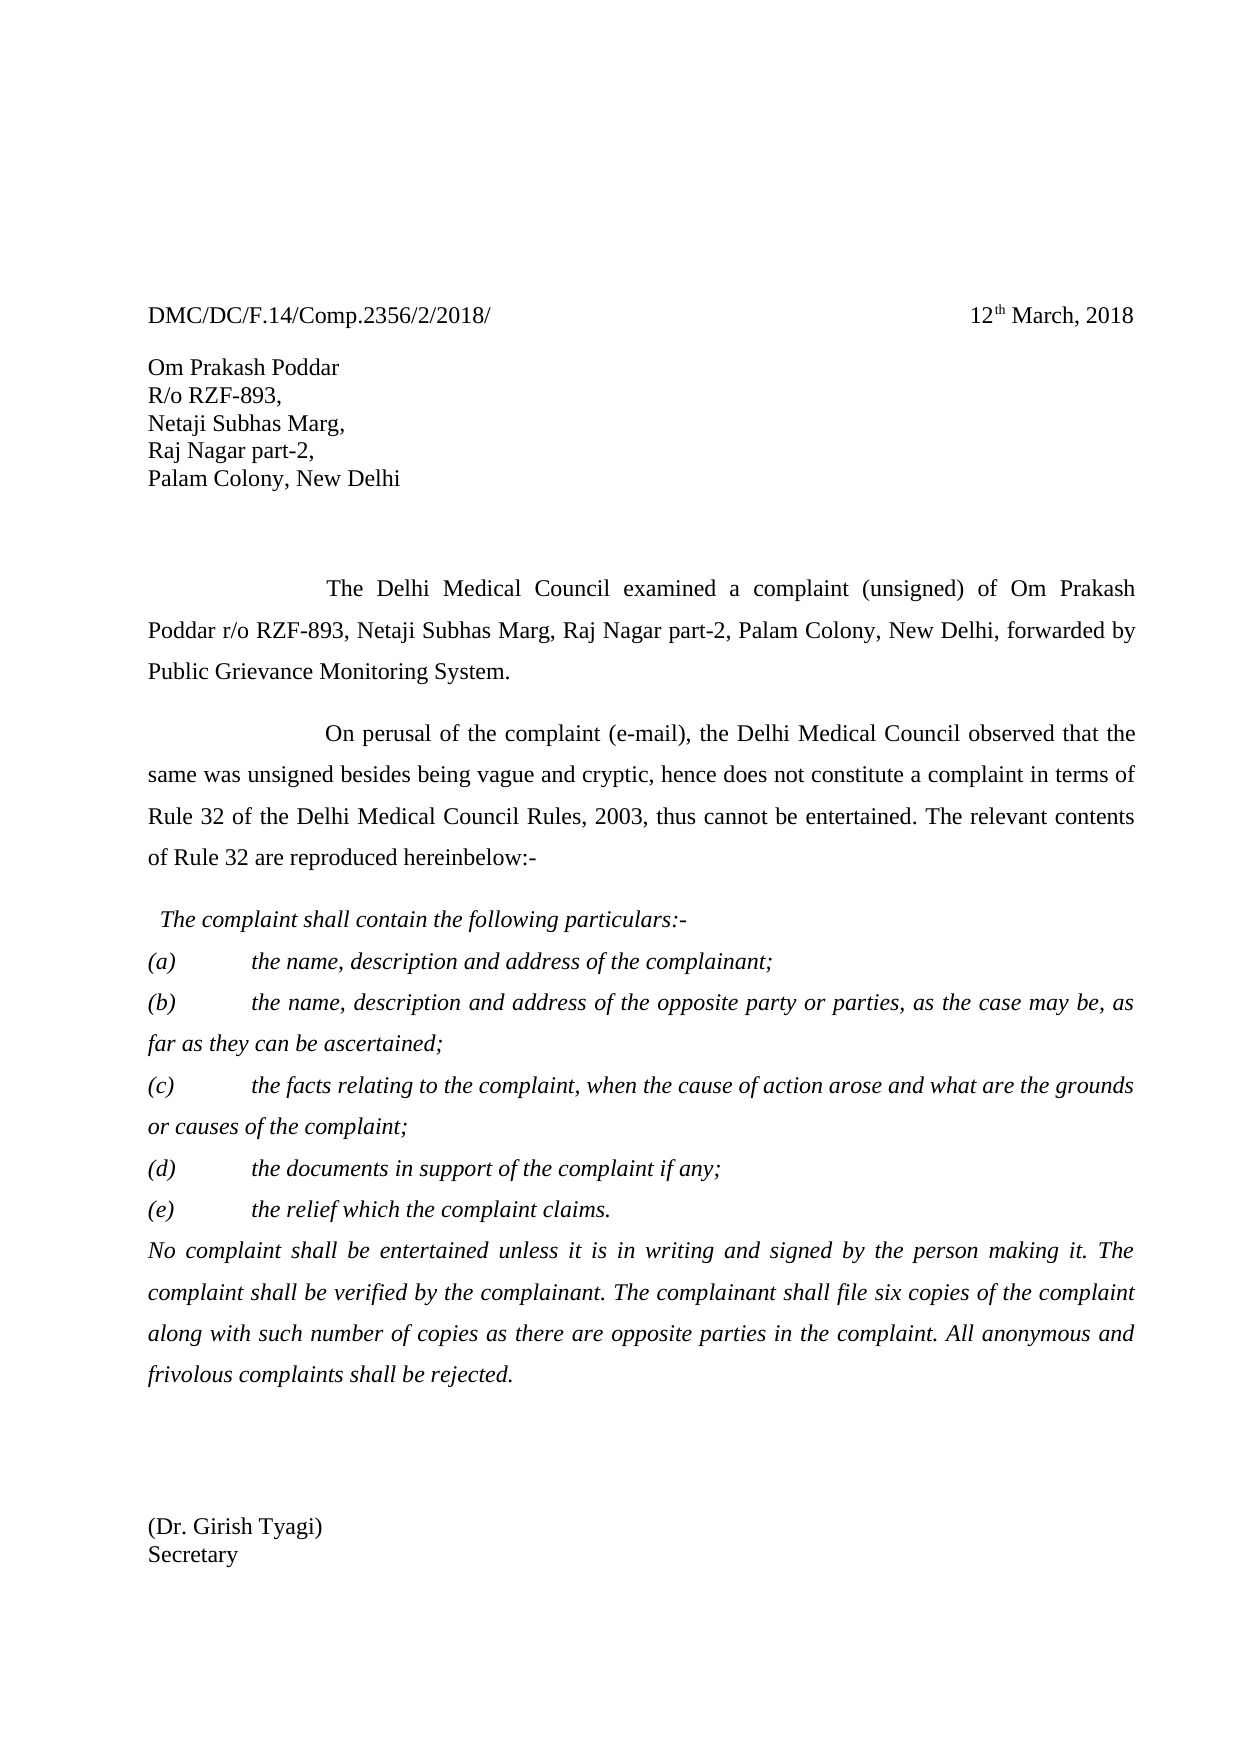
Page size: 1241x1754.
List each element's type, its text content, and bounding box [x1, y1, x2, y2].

text The Delhi Medical Council examined a complaint (unsigned) of Om Prakash Poddar r/o RZF-893, Netaji Subhas Marg, Raj Nagar part-2, Palam Colony, New Delhi, forwarded by Public Grievance Monitoring System. [148, 574, 1137, 684]
text DMC/DC/F.14/Comp.2356/2/2018/ 12th March, 2018 [148, 301, 1137, 328]
list the documents in support of the complaint if any; [148, 1153, 1137, 1181]
text R/o RZF-893, [148, 381, 1137, 409]
text Raj Nagar part-2, [148, 436, 1137, 464]
text The complaint shall contain the following particulars:- [148, 905, 1137, 933]
text (Dr. Girish Tyagi) [148, 1512, 1137, 1540]
text On perusal of the complaint (e-mail), the Delhi Medical Council observed that the same was unsigned besides being vague and cryptic, hence does not constitute a complaint in terms of Rule 32 of the Delhi Medical Council Rules, 2003, thus cannot be entertained. The relevant contents of Rule 32 are reproduced hereinbelow:- [148, 719, 1137, 871]
text Palam Colony, New Delhi [148, 464, 1137, 491]
list the relief which the complaint claims. [148, 1195, 1137, 1222]
text No complaint shall be entertained unless it is in writing and signed by the person making it. The complaint shall be verified by the complainant. The complainant shall file six copies of the complaint along with such number of copies as there are opposite parties in the complaint. All anonymous and frivolous complaints shall be rejected. [148, 1236, 1137, 1388]
list the name, description and address of the opposite party or parties, as the case may be, as far as they can be ascertained; [148, 988, 1137, 1057]
text Om Prakash Poddar [148, 353, 1137, 381]
list the name, description and address of the complainant; [148, 947, 1137, 974]
text Secretary [148, 1540, 1137, 1567]
text Netaji Subhas Marg, [148, 409, 1137, 436]
list the facts relating to the complaint, when the cause of action arose and what are the grounds or causes of the complaint; [148, 1071, 1137, 1140]
